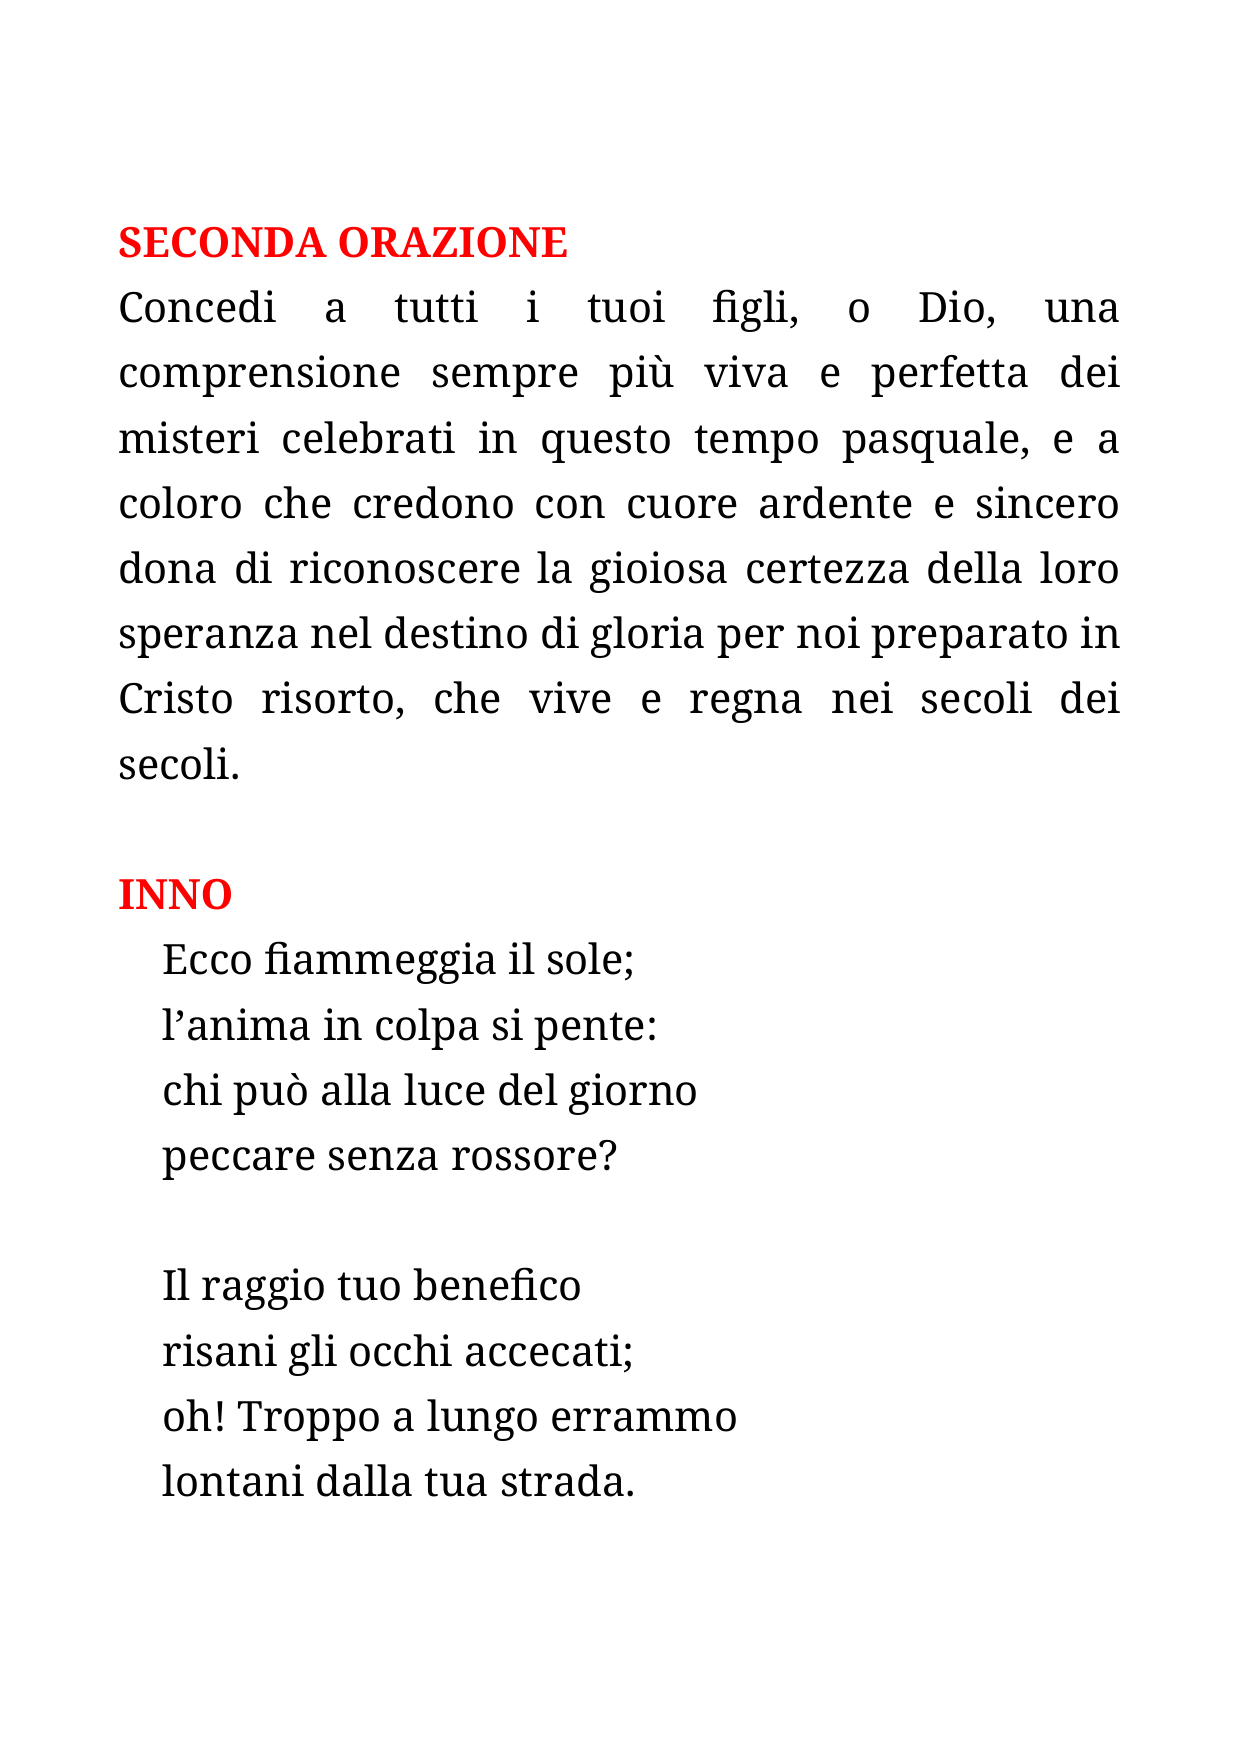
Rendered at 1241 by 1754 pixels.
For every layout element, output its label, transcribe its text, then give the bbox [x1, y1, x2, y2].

text Ecco fiammeggia il sole; [162, 930, 1122, 987]
text SECONDA ORAZIONE [118, 213, 1122, 269]
text Concedi a tutti i tuoi figli, o Dio, una comprensione sempre più viva e perfetta dei misteri celebrati in questo tempo pasquale, e a coloro che credono con cuore ardente e sincero dona di riconoscere la gioiosa certezza della loro speranza nel destino di gloria per noi preparato in Cristo risorto, che vive e regna nei secoli dei secoli. [118, 278, 1122, 791]
text peccare senza rossore? [162, 1126, 1122, 1182]
text oh! Troppo a lungo errammo [162, 1387, 1122, 1443]
text chi può alla luce del giorno [162, 1061, 1122, 1117]
text lontani dalla tua strada. [162, 1452, 1122, 1508]
text INNO [118, 865, 1122, 922]
text Il raggio tuo benefico [162, 1256, 1122, 1313]
text risani gli occhi accecati; [162, 1321, 1122, 1378]
text l’anima in colpa si pente: [162, 995, 1122, 1052]
